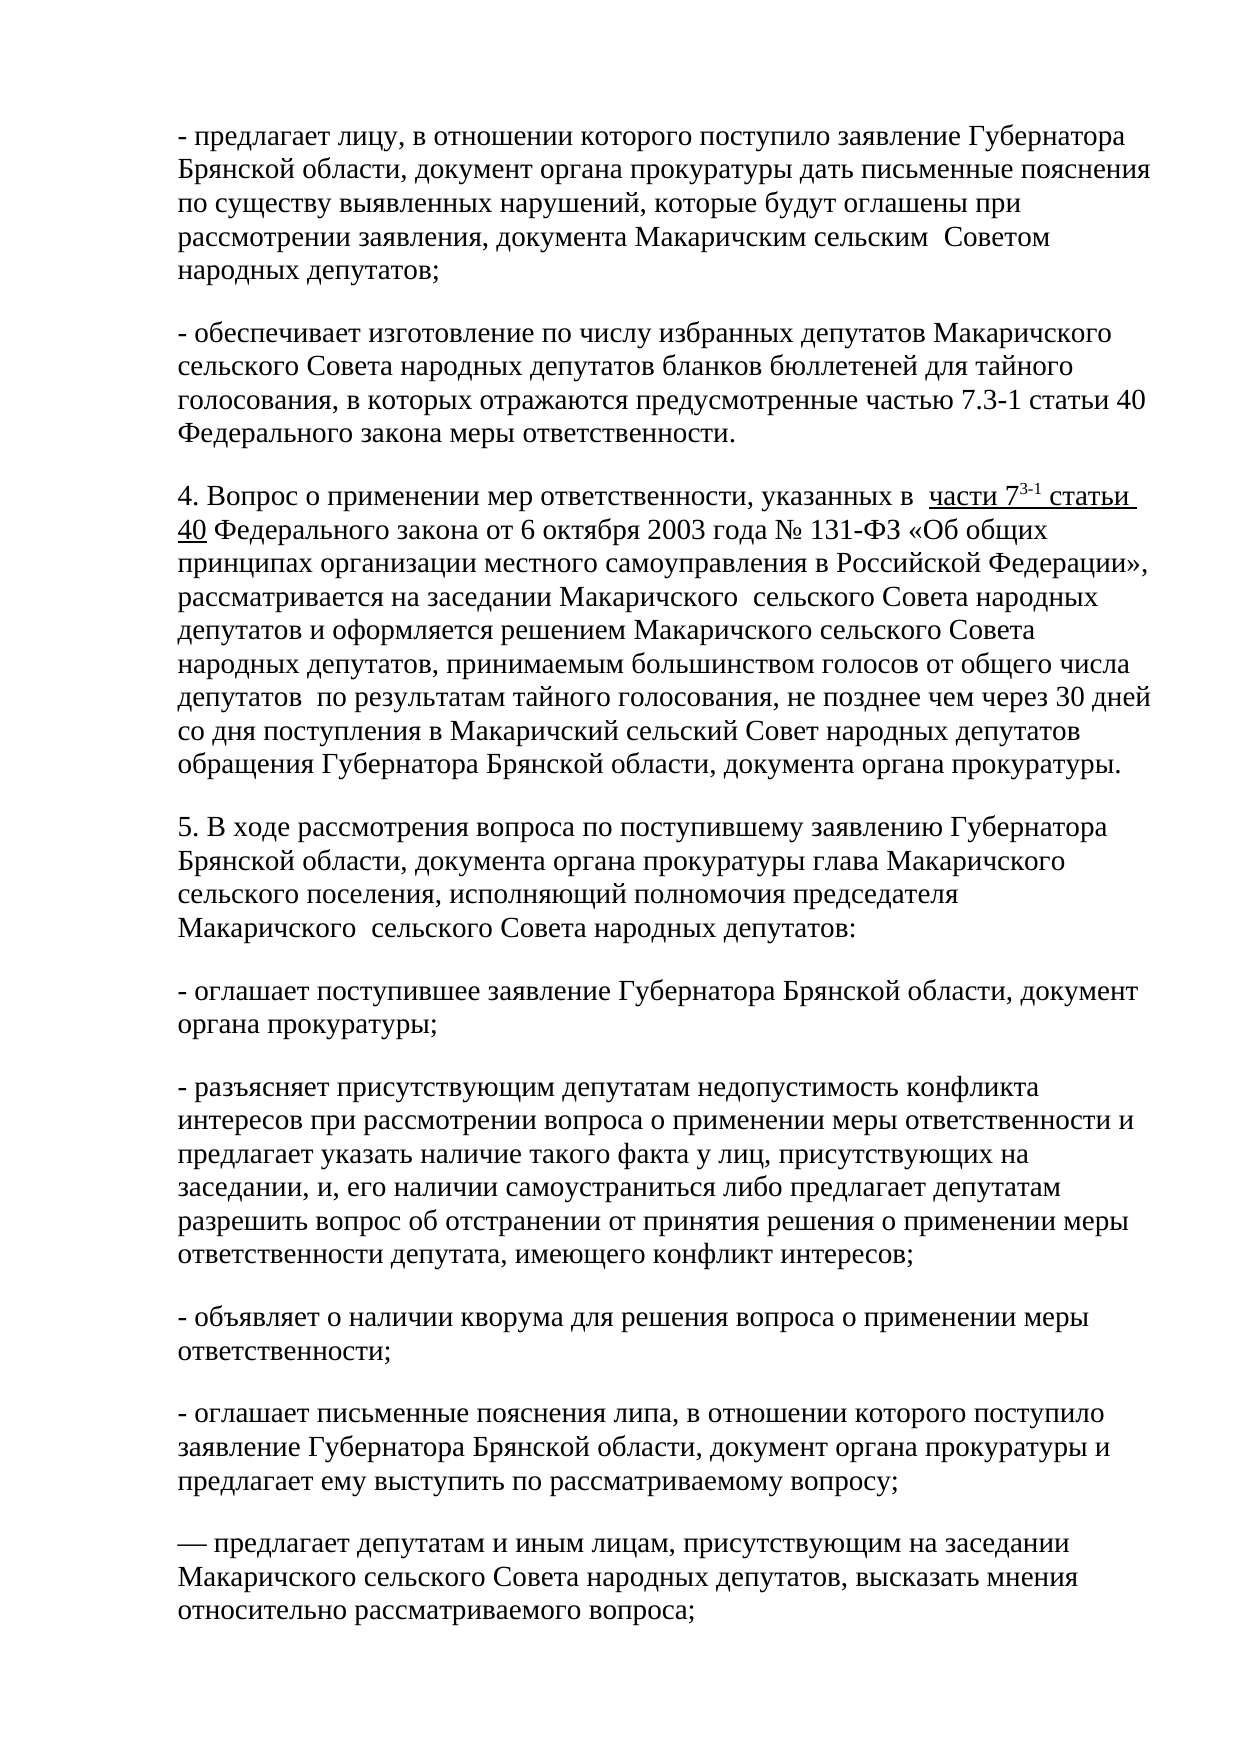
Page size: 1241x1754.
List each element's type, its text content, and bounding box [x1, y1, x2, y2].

text - оглашает поступившее заявление Губернатора Брянской области, документ органа прокуратуры; [177, 973, 1152, 1040]
text - объявляет о наличии кворума для решения вопроса о применении меры ответственности; [177, 1299, 1152, 1366]
text 5. В ходе рассмотрения вопроса по поступившему заявлению Губернатора Брянской области, документа органа прокуратуры глава Макаричского сельского поселения, исполняющий полномочия председателя Макаричского сельского Совета народных депутатов: [177, 809, 1152, 943]
text — предлагает депутатам и иным лицам, присутствующим на заседании Макаричского сельского Совета народных депутатов, высказать мнения относительно рассматриваемого вопроса; [177, 1525, 1152, 1626]
text - оглашает письменные пояснения липа, в отношении которого поступило заявление Губернатора Брянской области, документ органа прокуратуры и предлагает ему выступить по рассматриваемому вопросу; [177, 1396, 1152, 1496]
text 4. Вопрос о применении мер ответственности, указанных в части 73-1 статьи 40 Федерального закона от 6 октября 2003 года № 131-ФЗ «Об общих принципах организации местного самоуправления в Российской Федерации», рассматривается на заседании Макаричского сельского Совета народных депутатов и оформляется решением Макаричского сельского Совета народных депутатов, принимаемым большинством голосов от общего числа депутатов по результатам тайного голосования, не позднее чем через 30 дней со дня поступления в Макаричский сельский Совет народных депутатов обращения Губернатора Брянской области, документа органа прокуратуры. [177, 478, 1152, 780]
text - предлагает лицу, в отношении которого поступило заявление Губернатора Брянской области, документ органа прокуратуры дать письменные пояснения по существу выявленных нарушений, которые будут оглашены при рассмотрении заявления, документа Макаричским сельским Советом народных депутатов; [177, 118, 1152, 286]
text - обеспечивает изготовление по числу избранных депутатов Макаричского сельского Совета народных депутатов бланков бюллетеней для тайного голосования, в которых отражаются предусмотренные частью 7.3-1 статьи 40 Федерального закона меры ответственности. [177, 315, 1152, 449]
text - разъясняет присутствующим депутатам недопустимость конфликта интересов при рассмотрении вопроса о применении меры ответственности и предлагает указать наличие такого факта у лиц, присутствующих на заседании, и, его наличии самоустраниться либо предлагает депутатам разрешить вопрос об отстранении от принятия решения о применении меры ответственности депутата, имеющего конфликт интересов; [177, 1069, 1152, 1270]
